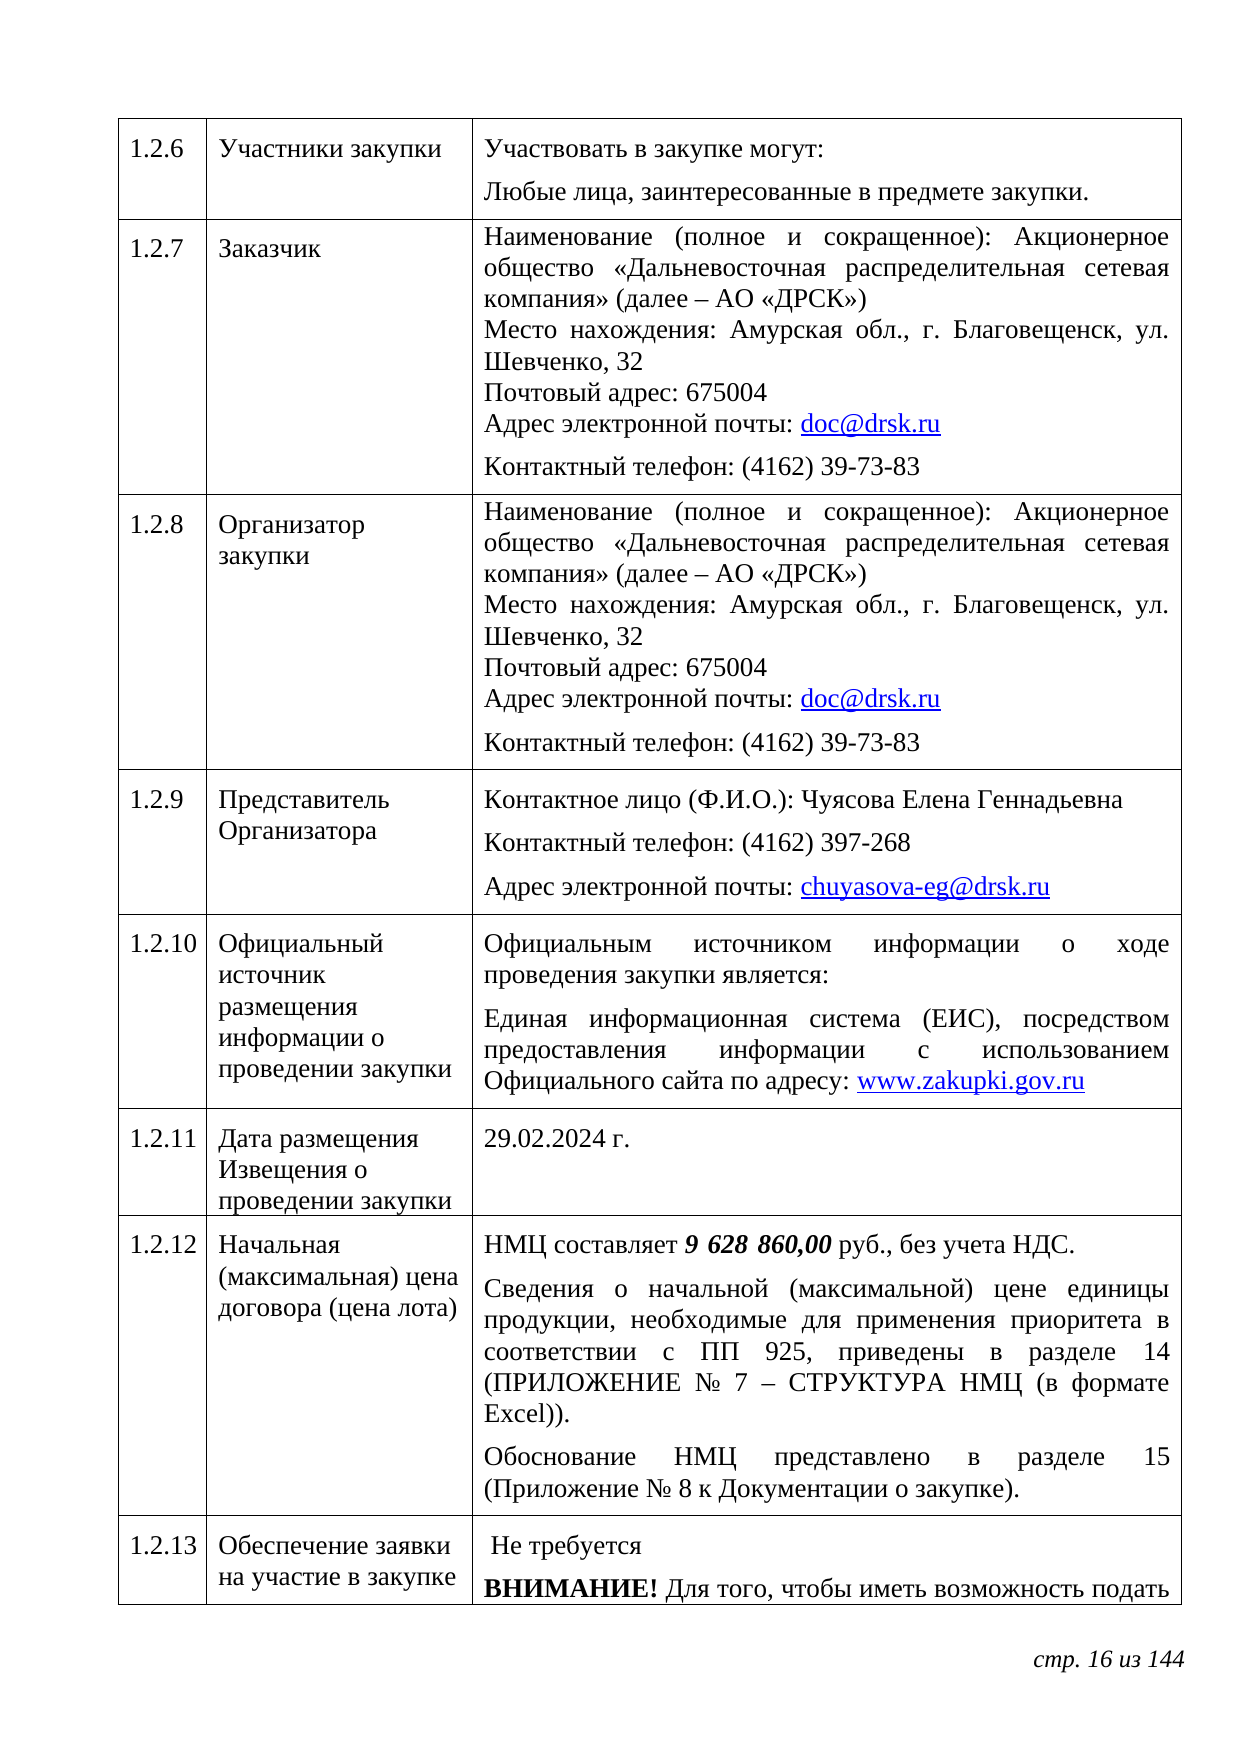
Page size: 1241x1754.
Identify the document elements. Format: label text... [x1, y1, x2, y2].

table_cell 29.02.2024 г. [473, 1109, 1181, 1215]
table_cell Организатор закупки [207, 495, 472, 769]
table_cell [119, 495, 206, 769]
table_cell Наименование (полное и сокращенное): Акционерное общество «Дальневосточная распределительная сетевая компания» (далее – АО «ДРСК») Место нахождения: Амурская обл., г. Благовещенск, ул. Шевченко, 32 Почтовый адрес: 675004 Адрес электронной почты: doc@drsk.ru Контактный телефон: (4162) 39-73-83 [473, 495, 1181, 769]
table_cell [119, 1109, 206, 1215]
table_cell Заказчик [207, 220, 472, 494]
table_cell [119, 1216, 206, 1515]
table_cell [119, 915, 206, 1108]
table_cell Участники закупки [207, 119, 472, 219]
table_cell Наименование (полное и сокращенное): Акционерное общество «Дальневосточная распределительная сетевая компания» (далее – АО «ДРСК») Место нахождения: Амурская обл., г. Благовещенск, ул. Шевченко, 32 Почтовый адрес: 675004 Адрес электронной почты: doc@drsk.ru Контактный телефон: (4162) 39-73-83 [473, 220, 1181, 494]
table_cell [473, 1516, 1181, 1604]
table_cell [207, 1516, 472, 1604]
table_cell [119, 770, 206, 914]
table_cell [119, 1516, 206, 1604]
table_cell Представитель Организатора [207, 770, 472, 914]
table_cell Официальным источником информации о ходе проведения закупки является: Единая информационная система (ЕИС), посредством предоставления информации с использованием Официального сайта по адресу: www.zakupki.gov.ru [473, 915, 1181, 1108]
table_cell Участвовать в закупке могут: Любые лица, заинтересованные в предмете закупки. [473, 119, 1181, 219]
table_cell Контактное лицо (Ф.И.О.): Чуясова Елена Геннадьевна Контактный телефон: (4162) 397-268 Адрес электронной почты: chuyasova-eg@drsk.ru [473, 770, 1181, 914]
table_cell НМЦ составляет 9 628 860,00 руб., без учета НДС. Сведения о начальной (максимальной) цене единицы продукции, необходимые для применения приоритета в соответствии с ПП 925, приведены в разделе 14 (ПРИЛОЖЕНИЕ № 7 – СТРУКТУРА НМЦ (в формате Excel)). Обоснование НМЦ представлено в разделе 15 (Приложение № 8 к Документации о закупке). [473, 1216, 1181, 1515]
table_cell Начальная (максимальная) цена договора (цена лота) [207, 1216, 472, 1515]
table_cell [119, 220, 206, 494]
table_cell Дата размещения Извещения о проведении закупки [207, 1109, 472, 1215]
table_cell Официальный источник размещения информации о проведении закупки [207, 915, 472, 1108]
table_cell [119, 119, 206, 219]
